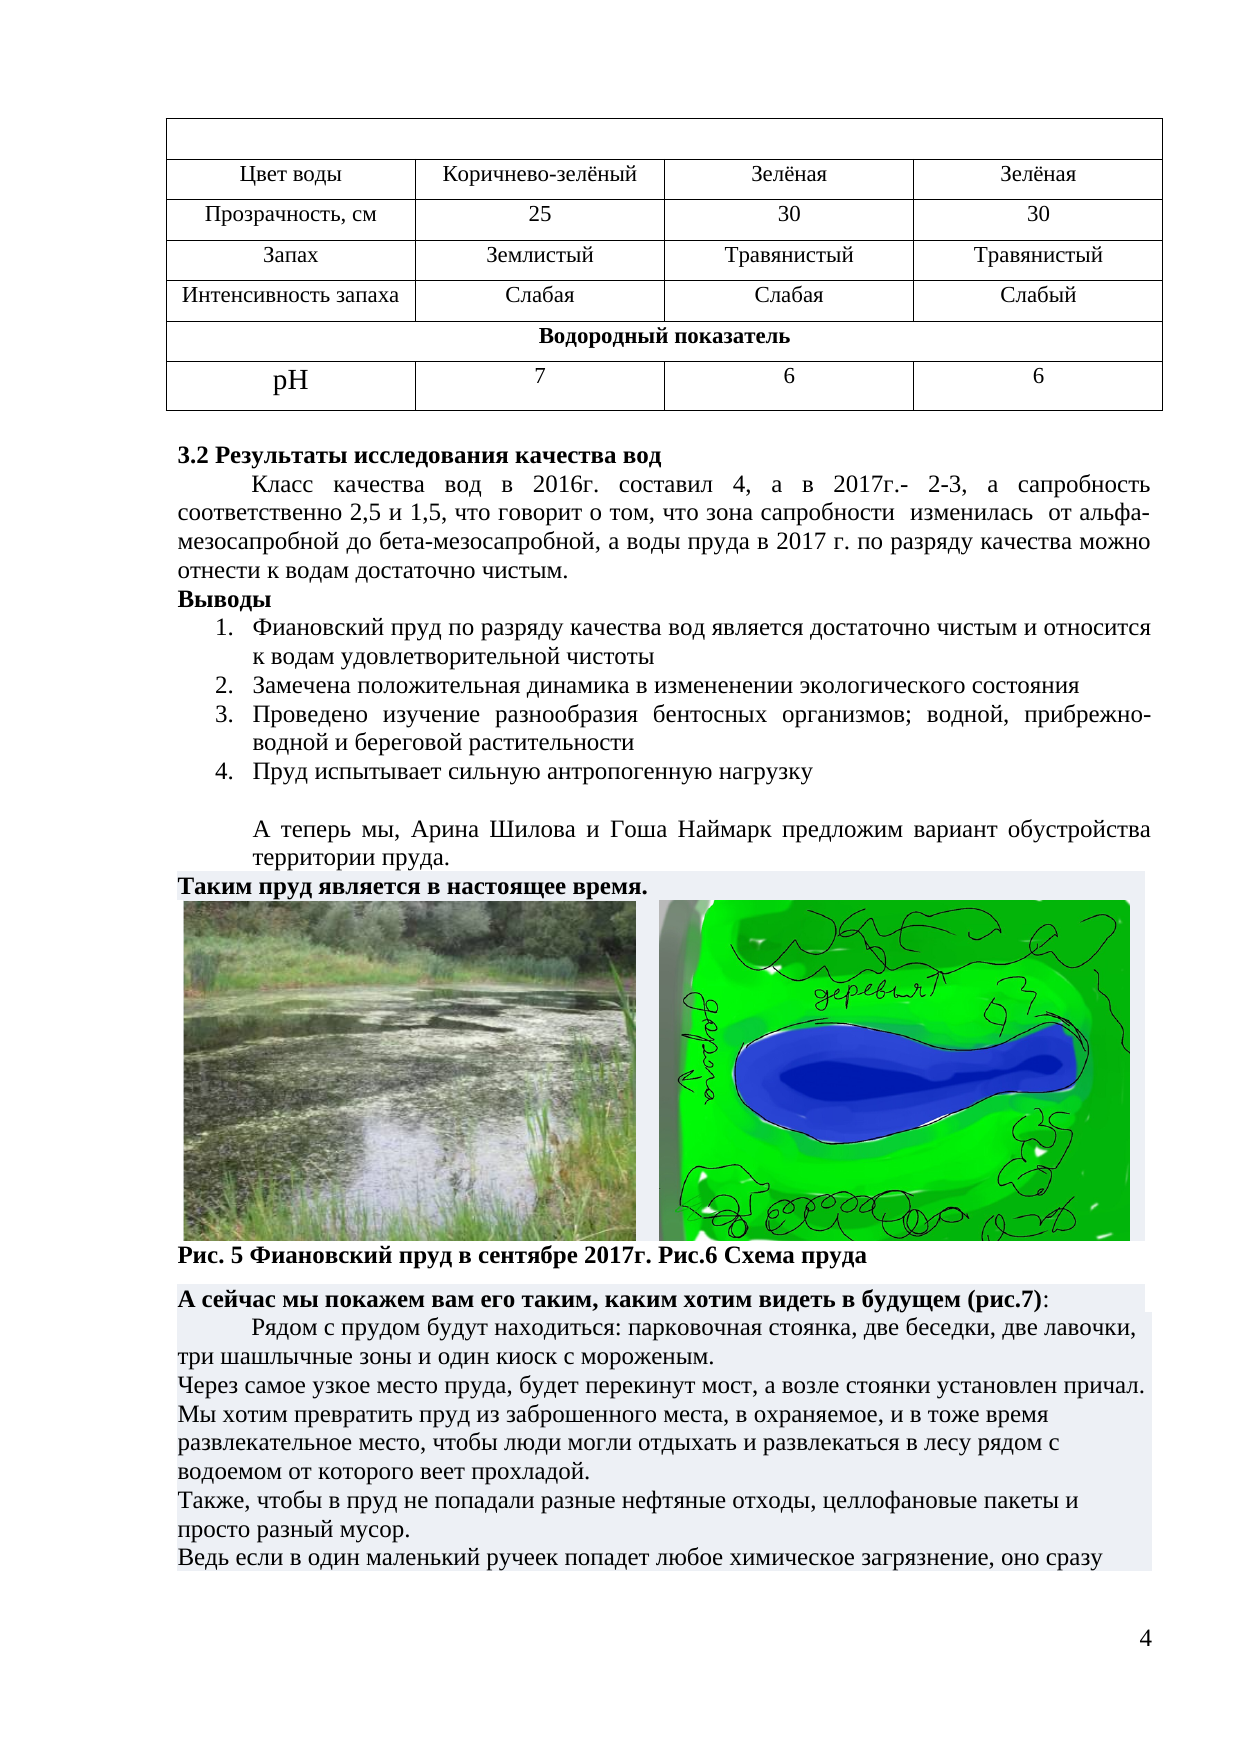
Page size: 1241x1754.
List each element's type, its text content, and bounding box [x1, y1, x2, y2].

table_cell Интенсивность запаха [167, 281, 415, 321]
text Класс качества вод в 2016г. составил 4, а в 2017г.- 2-3, а сапробность соответственно 2,5 и 1,5, что говорит о том, что зона сапробности изменилась от альфа-мезосапробной до бета-мезосапробной, а воды пруда в 2017 г. по разряду качества можно отнести к водам достаточно чистым. [177, 469, 1152, 584]
table_cell Запах [167, 241, 415, 280]
table_cell 6 [914, 362, 1162, 410]
picture [183, 901, 636, 1241]
table_cell Землистый [416, 241, 664, 280]
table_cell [167, 119, 1162, 159]
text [177, 1312, 1152, 1571]
text А сейчас мы покажем вам его таким, каким хотим видеть в будущем (рис.7): [177, 1284, 1145, 1312]
list Проведено изучение разнообразия бентосных организмов; водной, прибрежно-водной и береговой растительности [215, 699, 1152, 756]
picture [659, 900, 1130, 1241]
text А теперь мы, Арина Шилова и Гоша Наймарк предложим вариант обустройства территории пруда. [252, 814, 1152, 871]
table_cell 30 [665, 200, 913, 240]
text Рис. 5 Фиановский пруд в сентябре 2017г. Рис.6 Схема пруда [177, 1241, 1152, 1269]
table_cell 30 [914, 200, 1162, 240]
list Фиановский пруд по разряду качества вод является достаточно чистым и относится к водам удовлетворительной чистоты [215, 612, 1152, 670]
table_cell 25 [416, 200, 664, 240]
table_cell Слабая [416, 281, 664, 321]
table_cell Зелёная [665, 160, 913, 199]
table_cell 6 [665, 362, 913, 410]
list Замечена положительная динамика в измененении экологического состояния [215, 670, 1152, 699]
text 3.2 Результаты исследования качества вод [177, 411, 1152, 469]
table_cell Прозрачность, см [167, 200, 415, 240]
table_cell Травянистый [914, 241, 1162, 280]
table_cell Зелёная [914, 160, 1162, 199]
table_cell Цвет воды [167, 160, 415, 199]
table_cell Травянистый [665, 241, 913, 280]
table_cell Коричнево-зелёный [416, 160, 664, 199]
text Выводы [177, 584, 1152, 612]
text Таким пруд является в настоящее время. [177, 871, 1145, 900]
table_cell Слабый [914, 281, 1162, 321]
list Пруд испытывает сильную антропогенную нагрузку [215, 756, 1152, 785]
table_cell 7 [416, 362, 664, 410]
table_cell Слабая [665, 281, 913, 321]
table_cell рН [167, 362, 415, 410]
table_cell Водородный показатель [167, 322, 1162, 361]
